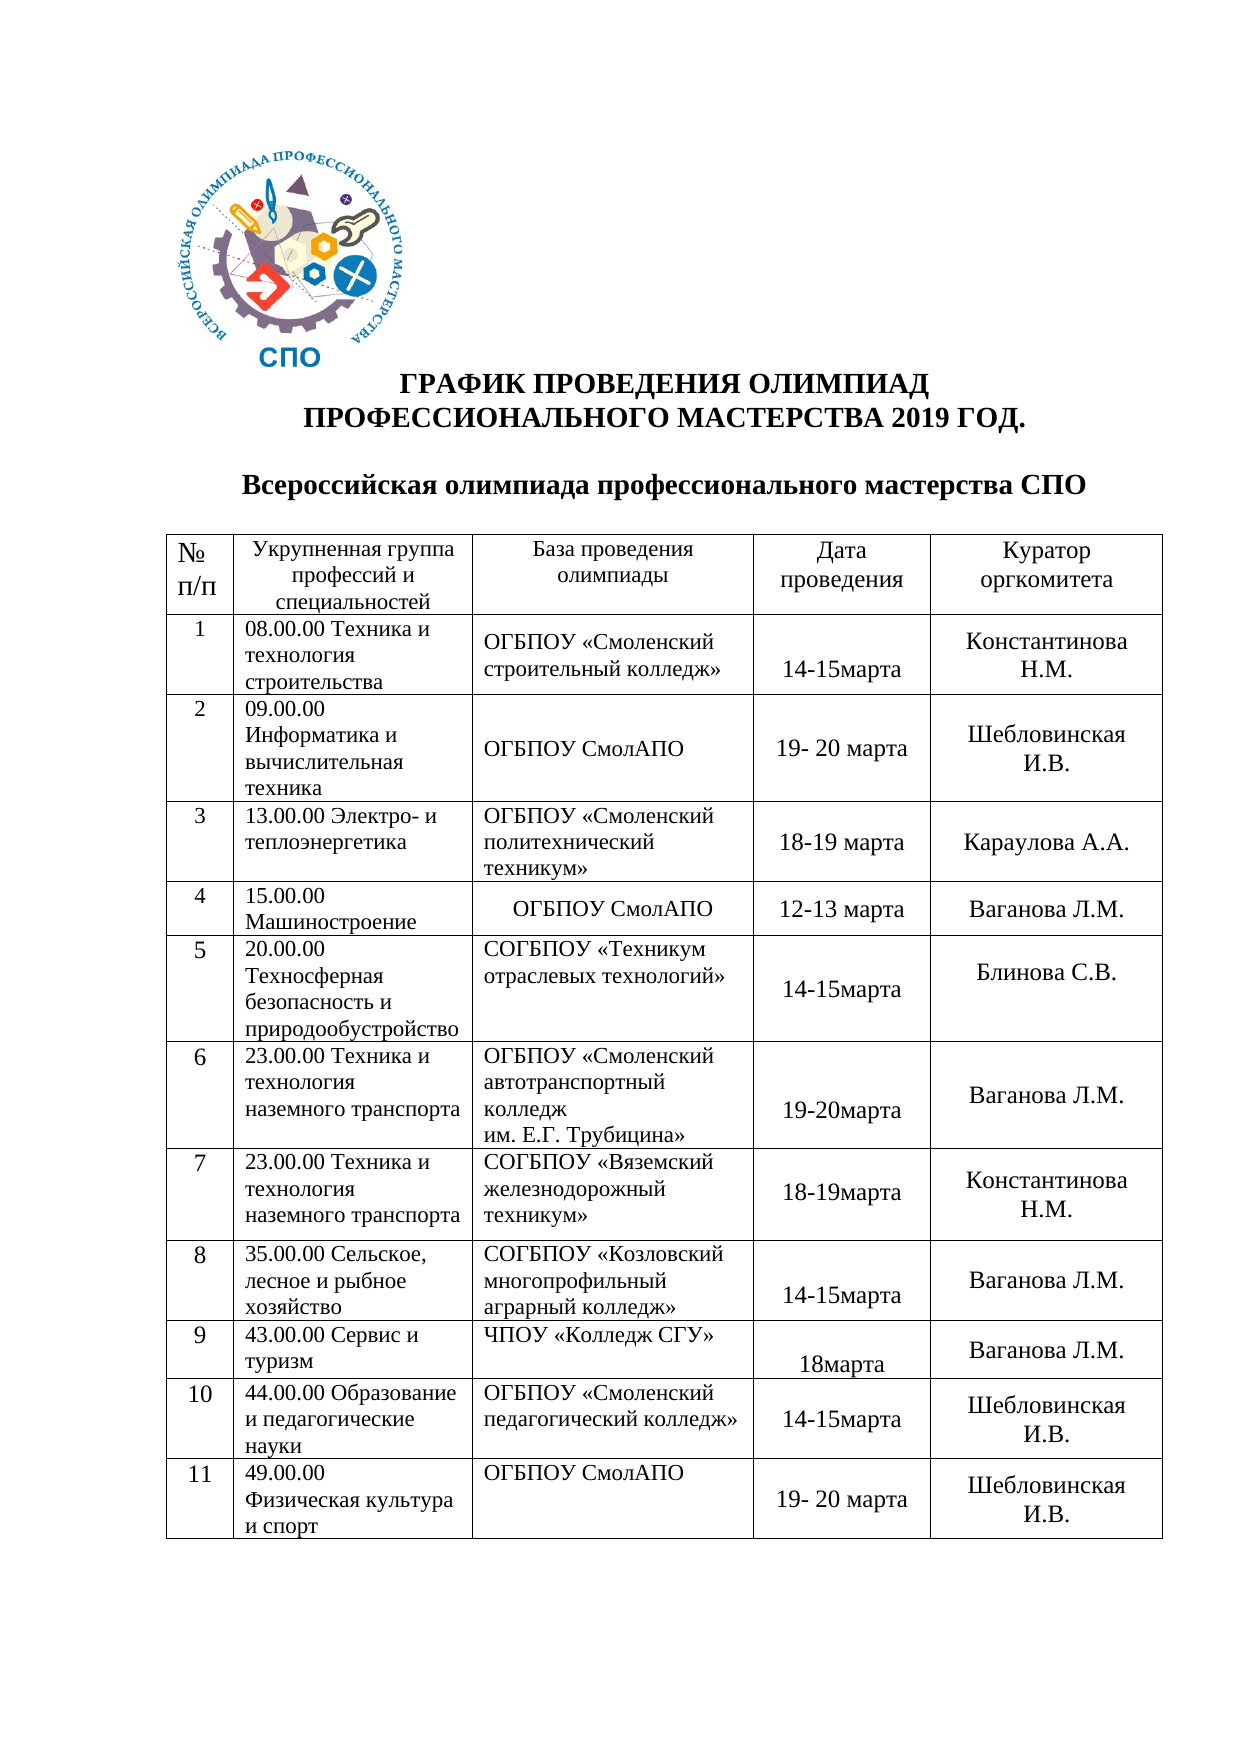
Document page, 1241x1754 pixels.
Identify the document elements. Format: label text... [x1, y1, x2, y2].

table_cell ОГБПОУ СмолАПО [473, 695, 753, 801]
text ГРАФИК ПРОВЕДЕНИЯ ОЛИМПИАД [177, 366, 1152, 400]
table_cell 14-15марта [754, 615, 930, 694]
table_cell СОГБПОУ «Вяземский железнодорожный техникум» [473, 1149, 753, 1239]
table_cell 15.00.00 Машиностроение [234, 882, 472, 934]
table_cell ОГБПОУ СмолАПО [473, 1459, 753, 1538]
table_cell ОГБПОУ «Смоленский педагогический колледж» [473, 1379, 753, 1458]
table_cell Константинова Н.М. [931, 615, 1162, 694]
table_cell 14-15марта [754, 936, 930, 1041]
table_cell Ваганова Л.М. [931, 1042, 1162, 1147]
table_cell 35.00.00 Сельское, лесное и рыбное хозяйство [234, 1241, 472, 1319]
table_cell 2 [167, 695, 233, 801]
table_header № п/п [167, 535, 233, 614]
table_cell 09.00.00 Информатика и вычислительная техника [234, 695, 472, 801]
table_cell Ваганова Л.М. [931, 1321, 1162, 1378]
table_cell 4 [167, 882, 233, 934]
table_cell Константинова Н.М. [931, 1149, 1162, 1239]
table_header Укрупненная группа профессий и специальностей [234, 535, 472, 614]
table_cell 18-19марта [754, 1149, 930, 1239]
table_cell 8 [167, 1241, 233, 1319]
table_cell СОГБПОУ «Техникум отраслевых технологий» [473, 936, 753, 1041]
table_cell ЧПОУ «Колледж СГУ» [473, 1321, 753, 1378]
table_cell Караулова А.А. [931, 802, 1162, 881]
table_cell 49.00.00 Физическая культура и спорт [234, 1459, 472, 1538]
table_cell Ваганова Л.М. [931, 882, 1162, 934]
table_cell 43.00.00 Сервис и туризм [234, 1321, 472, 1378]
text ПРОФЕССИОНАЛЬНОГО МАСТЕРСТВА 2019 ГОД. [177, 400, 1152, 433]
table_cell Блинова С.В. [931, 936, 1162, 1041]
table_cell 14-15марта [754, 1241, 930, 1319]
table_cell 10 [167, 1379, 233, 1458]
table_cell 23.00.00 Техника и технология наземного транспорта [234, 1149, 472, 1239]
table_cell 18марта [754, 1321, 930, 1378]
table_cell 1 [167, 615, 233, 694]
table_cell 19- 20 марта [754, 1459, 930, 1538]
table_cell 5 [167, 936, 233, 1041]
table_cell 20.00.00 Техносферная безопасность и природообустройство [234, 936, 472, 1041]
table_cell Ваганова Л.М. [931, 1241, 1162, 1319]
text Всероссийская олимпиада профессионального мастерства СПО [177, 467, 1152, 500]
table_cell 11 [167, 1459, 233, 1538]
table_cell СОГБПОУ «Козловский многопрофильный аграрный колледж» [473, 1241, 753, 1319]
table_header База проведения олимпиады [473, 535, 753, 614]
table_cell ОГБПОУ «Смоленский автотранспортный колледж им. Е.Г. Трубицина» [473, 1042, 753, 1147]
table_cell 6 [167, 1042, 233, 1147]
table_cell 23.00.00 Техника и технология наземного транспорта [234, 1042, 472, 1147]
table_cell 12-13 марта [754, 882, 930, 934]
table_cell ОГБПОУ «Смоленский политехнический техникум» [473, 802, 753, 881]
table_header Куратор оргкомитета [931, 535, 1162, 614]
table_cell Шебловинская И.В. [931, 1379, 1162, 1458]
table_cell 19-20марта [754, 1042, 930, 1147]
picture [177, 151, 403, 367]
table_cell 3 [167, 802, 233, 881]
table_cell ОГБПОУ «Смоленский строительный колледж» [473, 615, 753, 694]
table_header Дата проведения [754, 535, 930, 614]
table_cell 7 [167, 1149, 233, 1239]
table_cell 14-15марта [754, 1379, 930, 1458]
table_cell Шебловинская И.В. [931, 1459, 1162, 1538]
table_cell 13.00.00 Электро- и теплоэнергетика [234, 802, 472, 881]
table_cell 18-19 марта [754, 802, 930, 881]
table_cell Шебловинская И.В. [931, 695, 1162, 801]
table_cell 08.00.00 Техника и технология строительства [234, 615, 472, 694]
table_cell 9 [167, 1321, 233, 1378]
table_cell 44.00.00 Образование и педагогические науки [234, 1379, 472, 1458]
table_cell ОГБПОУ СмолАПО [473, 882, 753, 934]
table_cell 19- 20 марта [754, 695, 930, 801]
